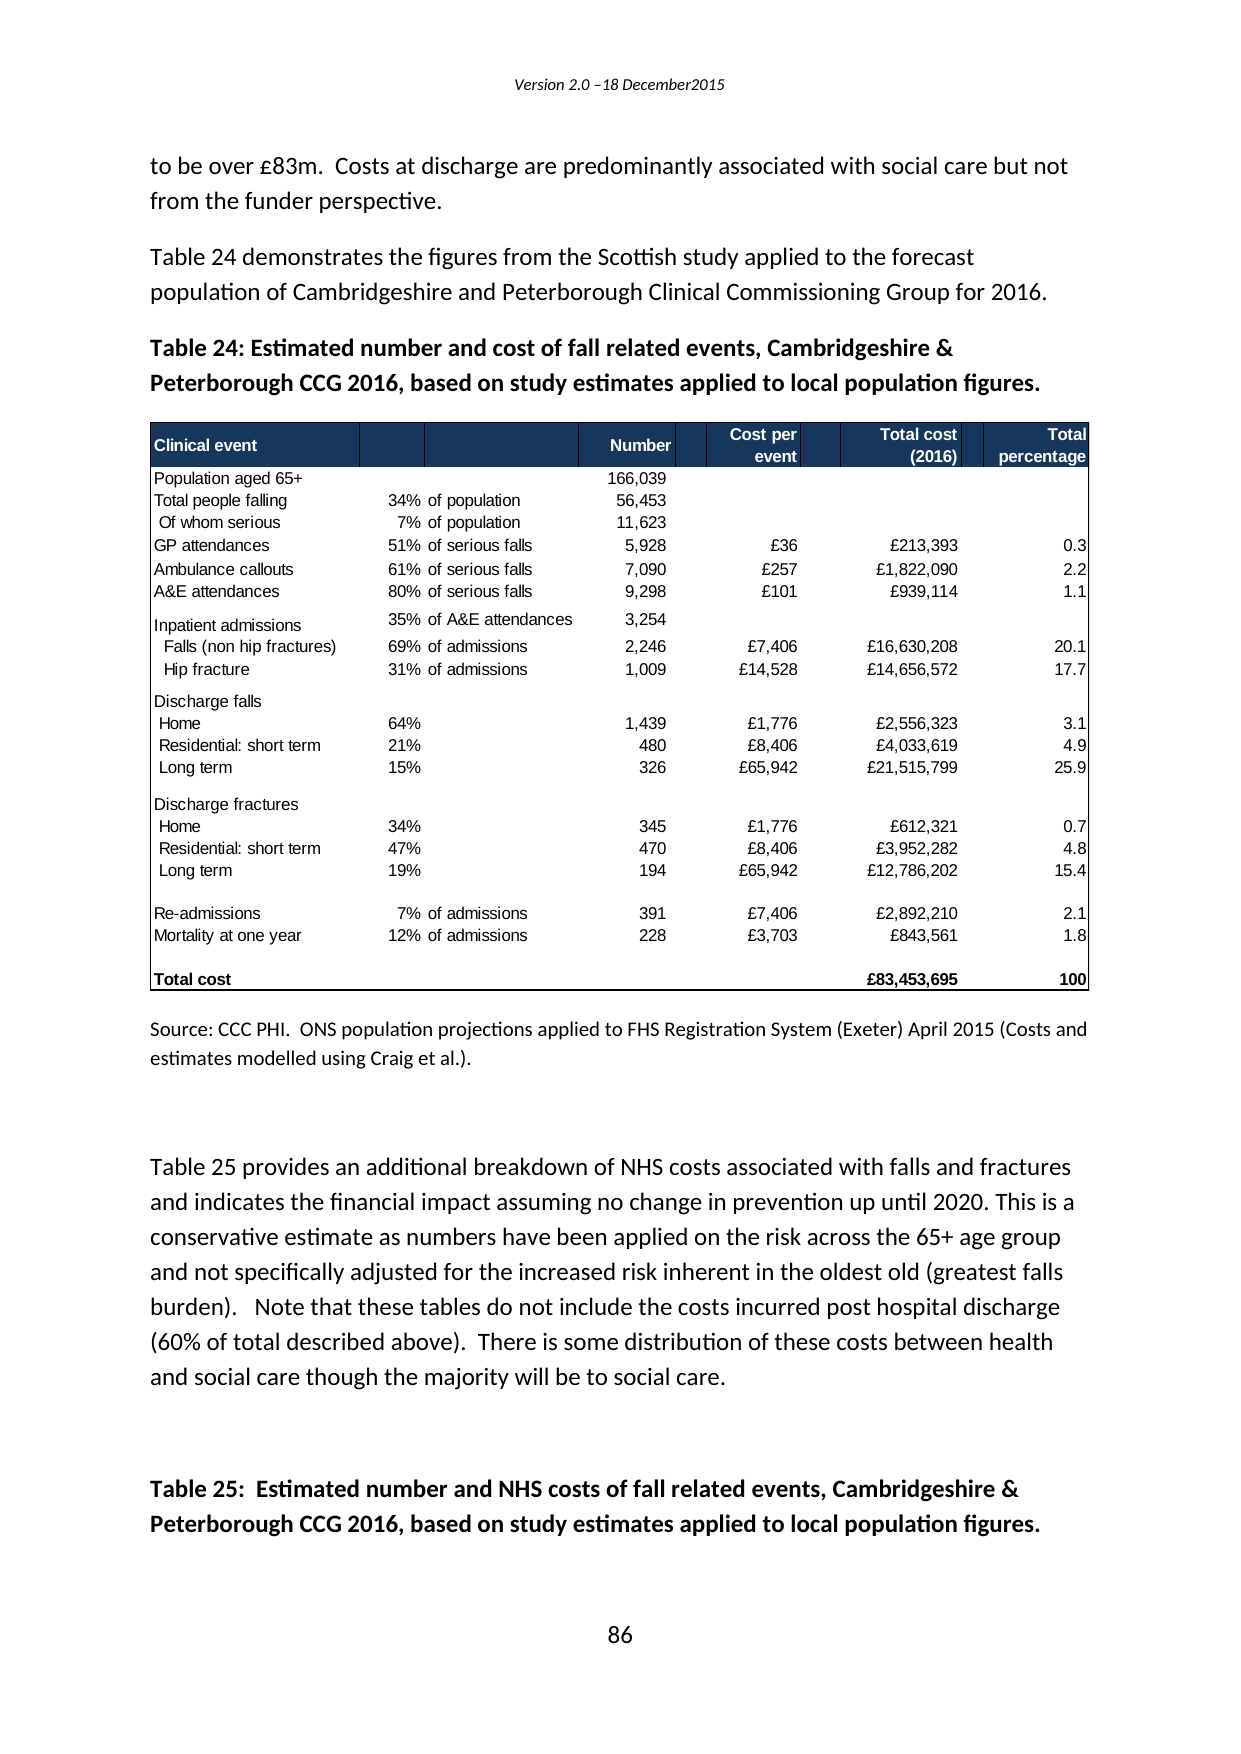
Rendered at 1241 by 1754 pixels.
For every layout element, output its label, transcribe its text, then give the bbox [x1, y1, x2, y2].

text Table 25: Estimated number and NHS costs of fall related events, Cambridgeshire & Peterborough CCG 2016, based on study estimates applied to local population figures. [150, 1473, 1090, 1539]
text Table 24: Estimated number and cost of fall related events, Cambridgeshire & Peterborough CCG 2016, based on study estimates applied to local population figures. [150, 332, 1090, 397]
text Table 24 demonstrates the figures from the Scottish study applied to the forecast population of Cambridgeshire and Peterborough Clinical Commissioning Group for 2016. [150, 241, 1090, 306]
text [150, 150, 1090, 216]
text Source: CCC PHI. ONS population projections applied to FHS Registration System (Exeter) April 2015 (Costs and estimates modelled using Craig et al.). [150, 1016, 1090, 1071]
text Table 25 provides an additional breakdown of NHS costs associated with falls and fractures and indicates the financial impact assuming no change in prevention up until 2020. This is a conservative estimate as numbers have been applied on the risk across the 65+ age group and not specifically adjusted for the increased risk inherent in the oldest old (greatest falls burden). Note that these tables do not include the costs incurred post hospital discharge (60% of total described above). There is some distribution of these costs between health and social care though the majority will be to social care. [150, 1151, 1090, 1392]
